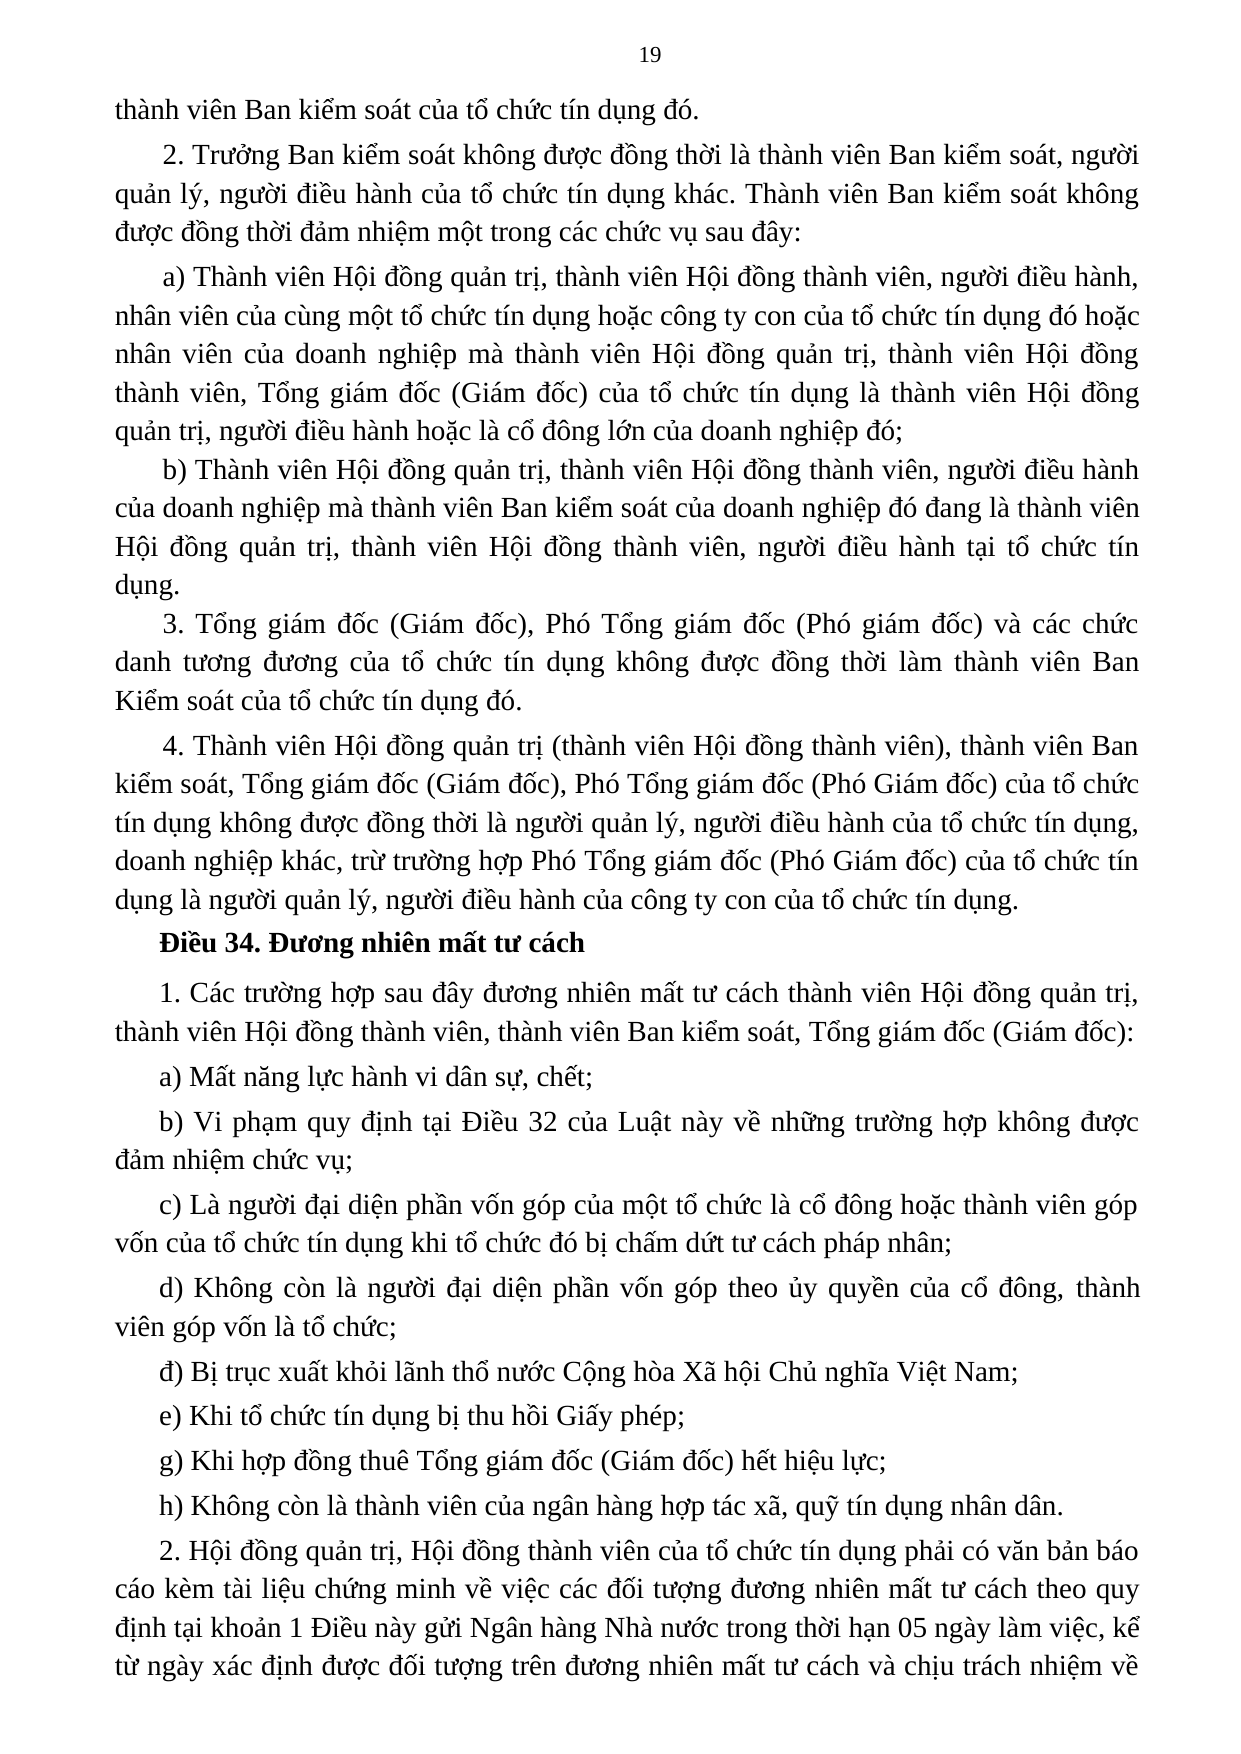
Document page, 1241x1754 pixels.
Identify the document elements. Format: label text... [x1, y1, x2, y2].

table_cell Điều 34. Đương nhiên mất tư cách [103, 919, 1152, 969]
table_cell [103, 969, 1152, 1682]
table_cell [103, 93, 1152, 919]
